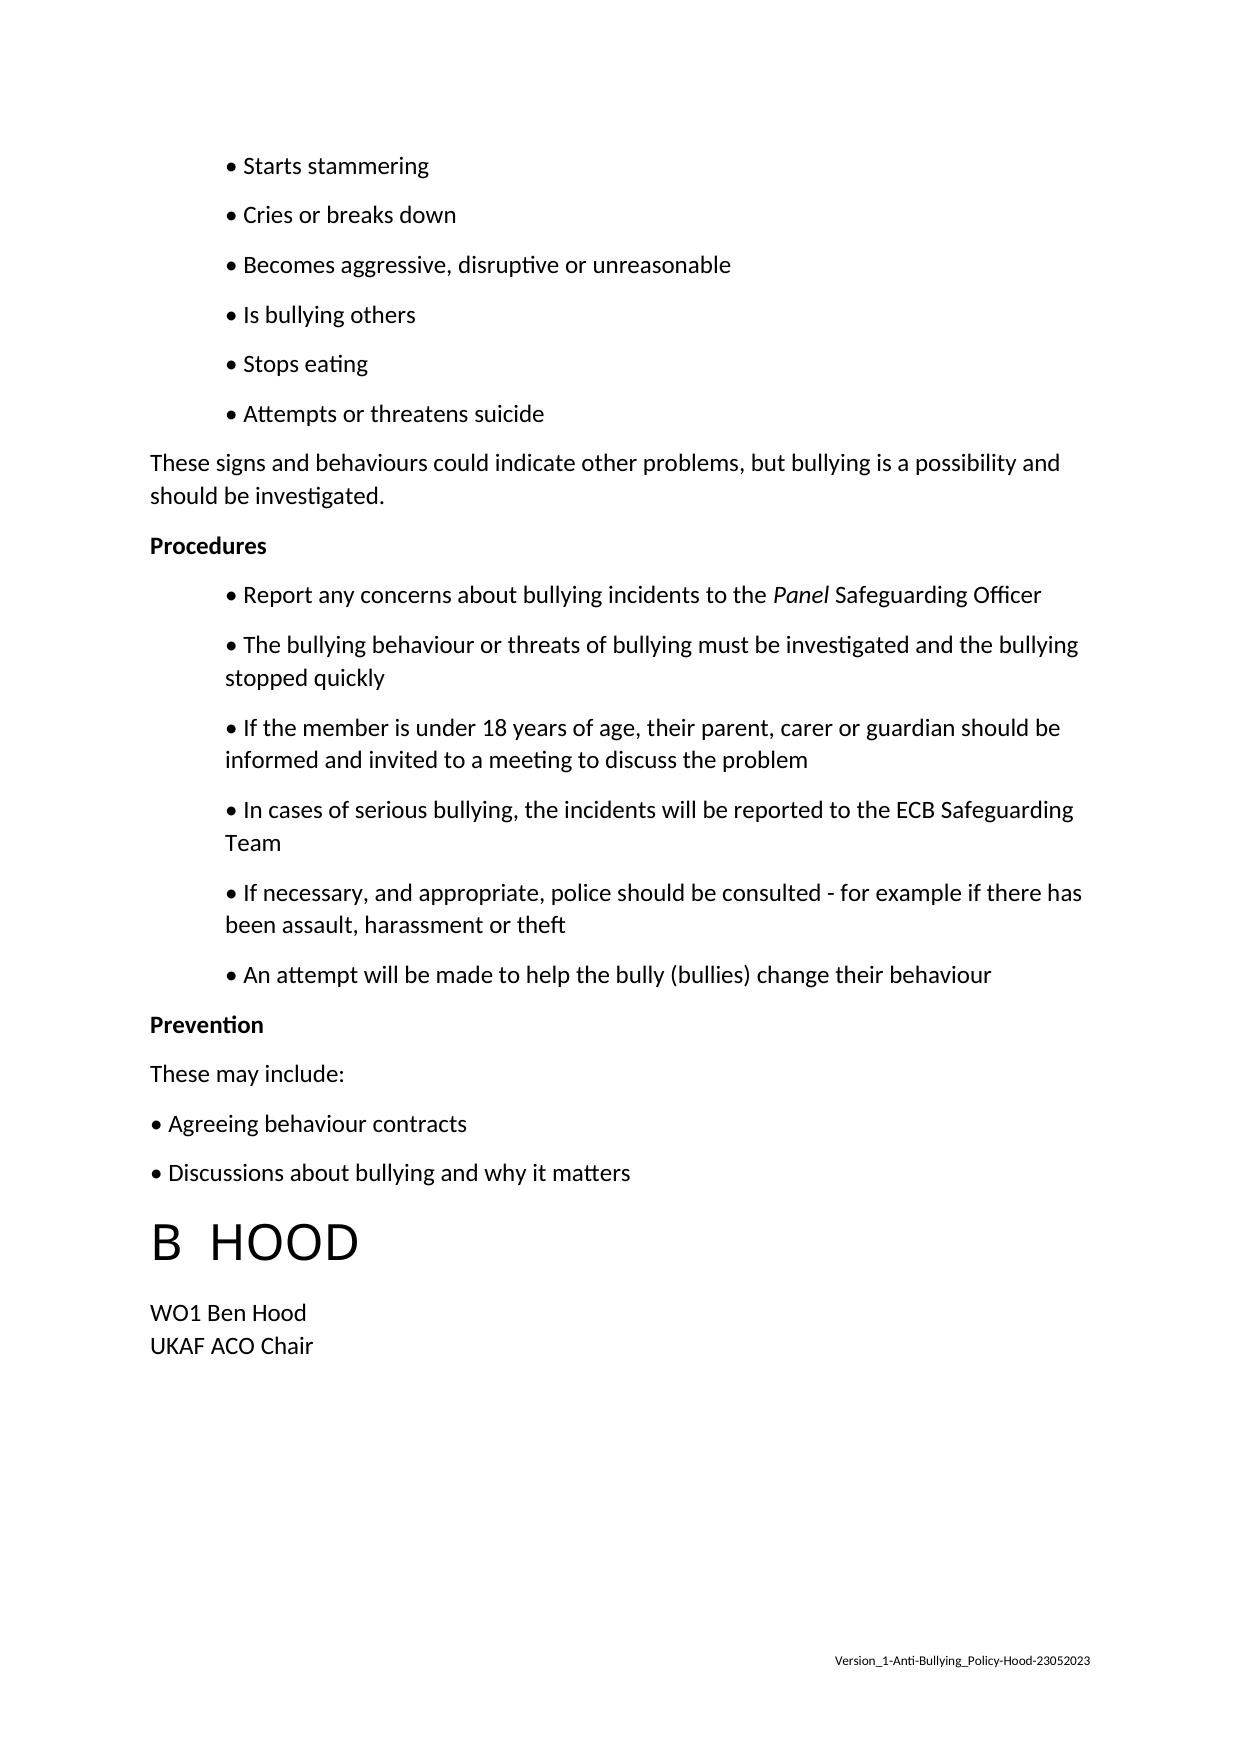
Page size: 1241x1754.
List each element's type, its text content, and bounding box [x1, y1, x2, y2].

text • The bullying behaviour or threats of bullying must be investigated and the bullying stopped quickly [225, 629, 1090, 693]
text • Stops eating [225, 348, 1090, 379]
text These may include: [150, 1058, 1090, 1089]
text • If necessary, and appropriate, police should be consulted - for example if there has been assault, harassment or theft [225, 877, 1090, 940]
text • Cries or breaks down [225, 199, 1090, 230]
text • In cases of serious bullying, the incidents will be reported to the ECB Safeguarding Team [225, 794, 1090, 858]
text Prevention [150, 1009, 1090, 1039]
text • Report any concerns about bullying incidents to the Panel Safeguarding Officer [225, 579, 1090, 610]
text • Agreeing behaviour contracts [150, 1108, 1090, 1138]
text These signs and behaviours could indicate other problems, but bullying is a possibility and should be investigated. [150, 447, 1090, 511]
text • If the member is under 18 years of age, their parent, carer or guardian should be informed and invited to a meeting to discuss the problem [225, 712, 1090, 775]
text • Discussions about bullying and why it matters [150, 1157, 1090, 1188]
text Procedures [150, 530, 1090, 561]
text • Is bullying others [225, 299, 1090, 329]
text WO1 Ben Hood [150, 1297, 1090, 1328]
text • Attempts or threatens suicide [225, 398, 1090, 428]
text B HOOD [150, 1207, 1090, 1275]
text • Starts stammering [225, 150, 1090, 181]
text • An attempt will be made to help the bully (bullies) change their behaviour [225, 959, 1090, 990]
text • Becomes aggressive, disruptive or unreasonable [225, 249, 1090, 280]
text UKAF ACO Chair [150, 1330, 1090, 1361]
